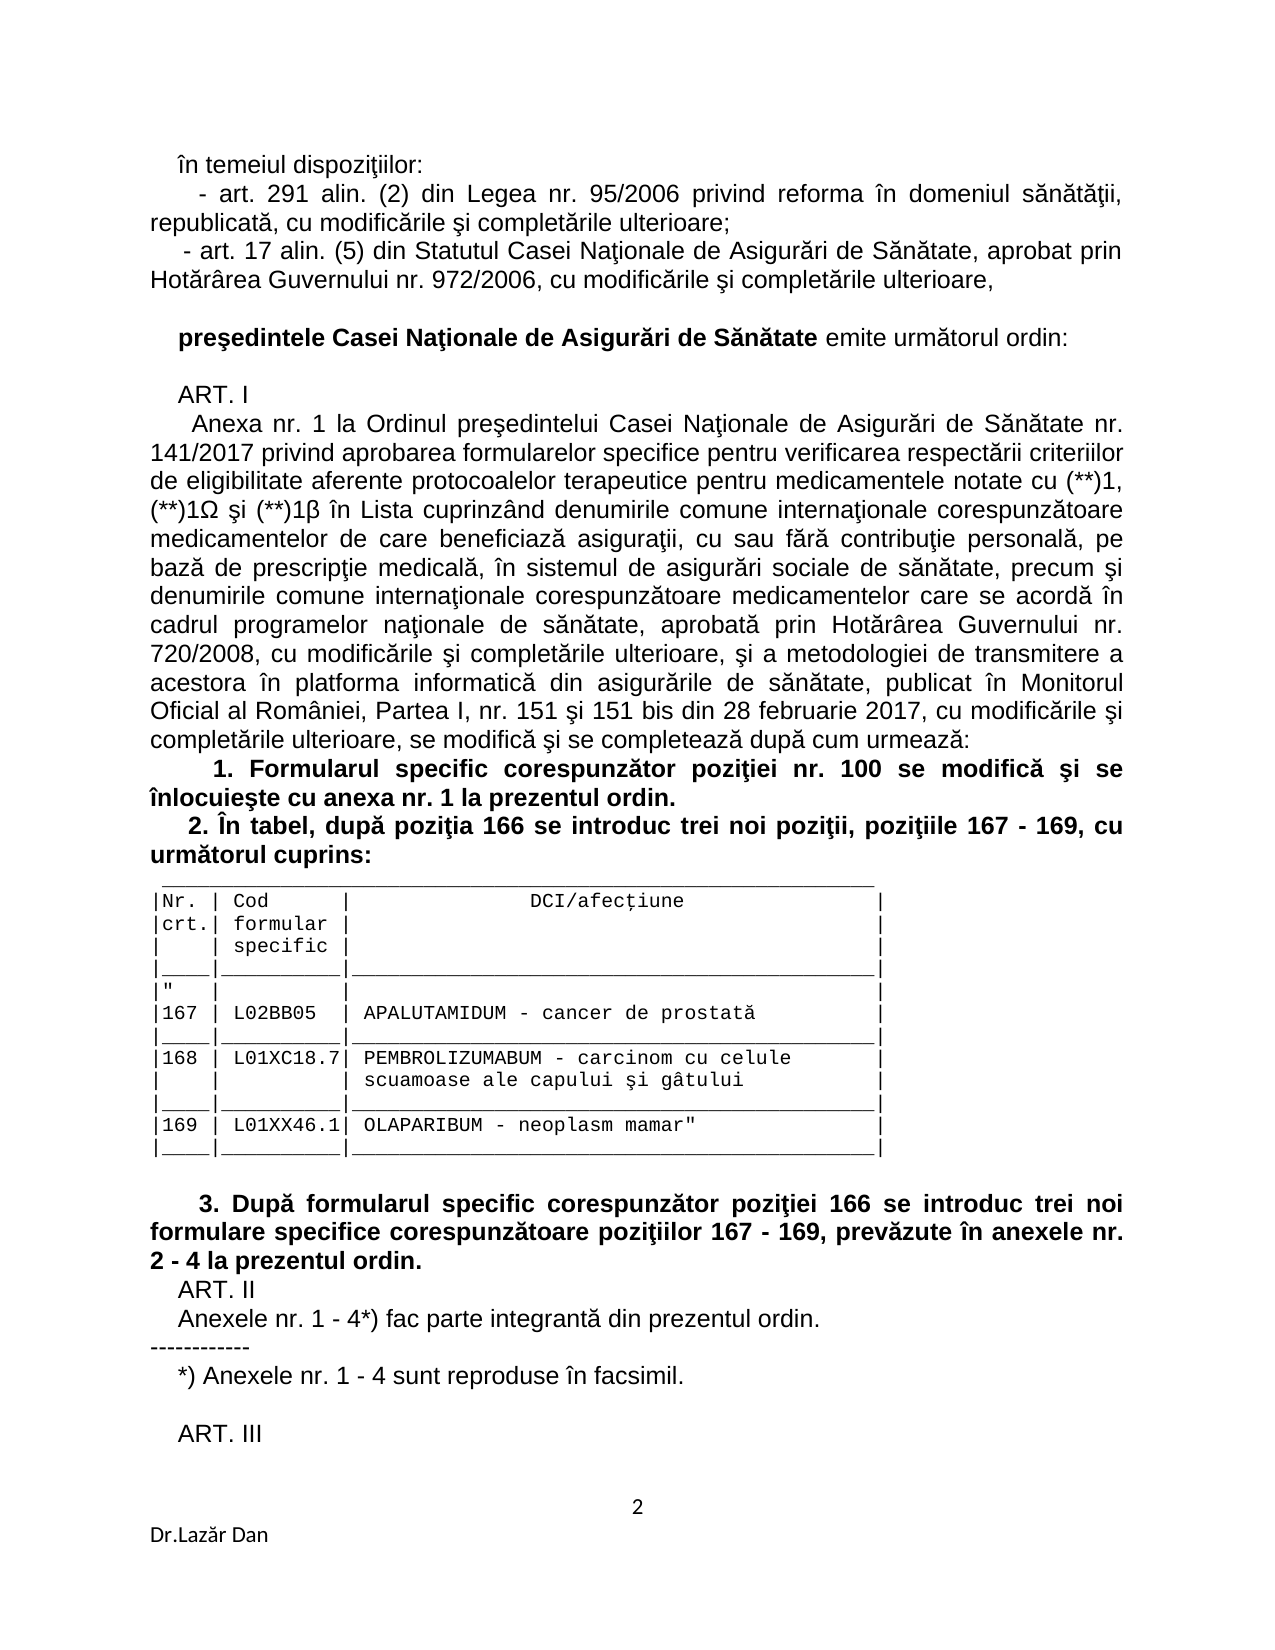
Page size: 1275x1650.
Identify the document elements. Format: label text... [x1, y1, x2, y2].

text |167 | L02BB05 | APALUTAMIDUM - cancer de prostată | [150, 1003, 1125, 1026]
text 2. În tabel, după poziţia 166 se introduc trei noi poziţii, poziţiile 167 - 169, cu următorul cuprins: [150, 811, 1125, 869]
text Anexele nr. 1 - 4*) fac parte integrantă din prezentul ordin. [150, 1304, 1125, 1332]
text |Nr. | Cod | DCI/afecţiune | [150, 891, 1125, 913]
text ____________________________________________________________ [150, 869, 1125, 891]
text | | | scuamoase ale capului şi gâtului | [150, 1070, 1125, 1093]
text - art. 291 alin. (2) din Legea nr. 95/2006 privind reforma în domeniul sănătăţii, republicată, cu modificările şi completările ulterioare; [150, 179, 1125, 236]
text ART. III [150, 1419, 1125, 1447]
text preşedintele Casei Naţionale de Asigurări de Sănătate emite următorul ordin: [150, 322, 1125, 351]
text |____|__________|____________________________________________| [150, 958, 1125, 981]
text *) Anexele nr. 1 - 4 sunt reproduse în facsimil. [150, 1361, 1125, 1390]
text 3. După formularul specific corespunzător poziţiei 166 se introduc trei noi formulare specifice corespunzătoare poziţiilor 167 - 169, prevăzute în anexele nr. 2 - 4 la prezentul ordin. [150, 1189, 1125, 1275]
text Anexa nr. 1 la Ordinul preşedintelui Casei Naţionale de Asigurări de Sănătate nr. 141/2017 privind aprobarea formularelor specifice pentru verificarea respectării criteriilor de eligibilitate aferente protocoalelor terapeutice pentru medicamentele notate cu (**)1, (**)1Ω şi (**)1β în Lista cuprinzând denumirile comune internaţionale corespunzătoare medicamentelor de care beneficiază asiguraţii, cu sau fără contribuţie personală, pe bază de prescripţie medicală, în sistemul de asigurări sociale de sănătate, precum şi denumirile comune internaţionale corespunzătoare medicamentelor care se acordă în cadrul programelor naţionale de sănătate, aprobată prin Hotărârea Guvernului nr. 720/2008, cu modificările şi completările ulterioare, şi a metodologiei de transmitere a acestora în platforma informatică din asigurările de sănătate, publicat în Monitorul Oficial al României, Partea I, nr. 151 şi 151 bis din 28 februarie 2017, cu modificările şi completările ulterioare, se modifică şi se completează după cum urmează: [150, 409, 1125, 754]
text |168 | L01XC18.7| PEMBROLIZUMABUM - carcinom cu celule | [150, 1048, 1125, 1070]
text ------------ [150, 1332, 1125, 1361]
text |____|__________|____________________________________________| [150, 1137, 1125, 1160]
text |169 | L01XX46.1| OLAPARIBUM - neoplasm mamar" | [150, 1115, 1125, 1137]
text 1. Formularul specific corespunzător poziţiei nr. 100 se modifică şi se înlocuieşte cu anexa nr. 1 la prezentul ordin. [150, 754, 1125, 811]
text în temeiul dispoziţiilor: [150, 150, 1125, 179]
text |____|__________|____________________________________________| [150, 1026, 1125, 1048]
text ART. I [150, 380, 1125, 409]
text |crt.| formular | | [150, 913, 1125, 936]
text | | specific | | [150, 936, 1125, 958]
text ART. II [150, 1275, 1125, 1304]
text |" | | | [150, 981, 1125, 1003]
text |____|__________|____________________________________________| [150, 1093, 1125, 1115]
text - art. 17 alin. (5) din Statutul Casei Naţionale de Asigurări de Sănătate, aprobat prin Hotărârea Guvernului nr. 972/2006, cu modificările şi completările ulterioare, [150, 236, 1125, 294]
